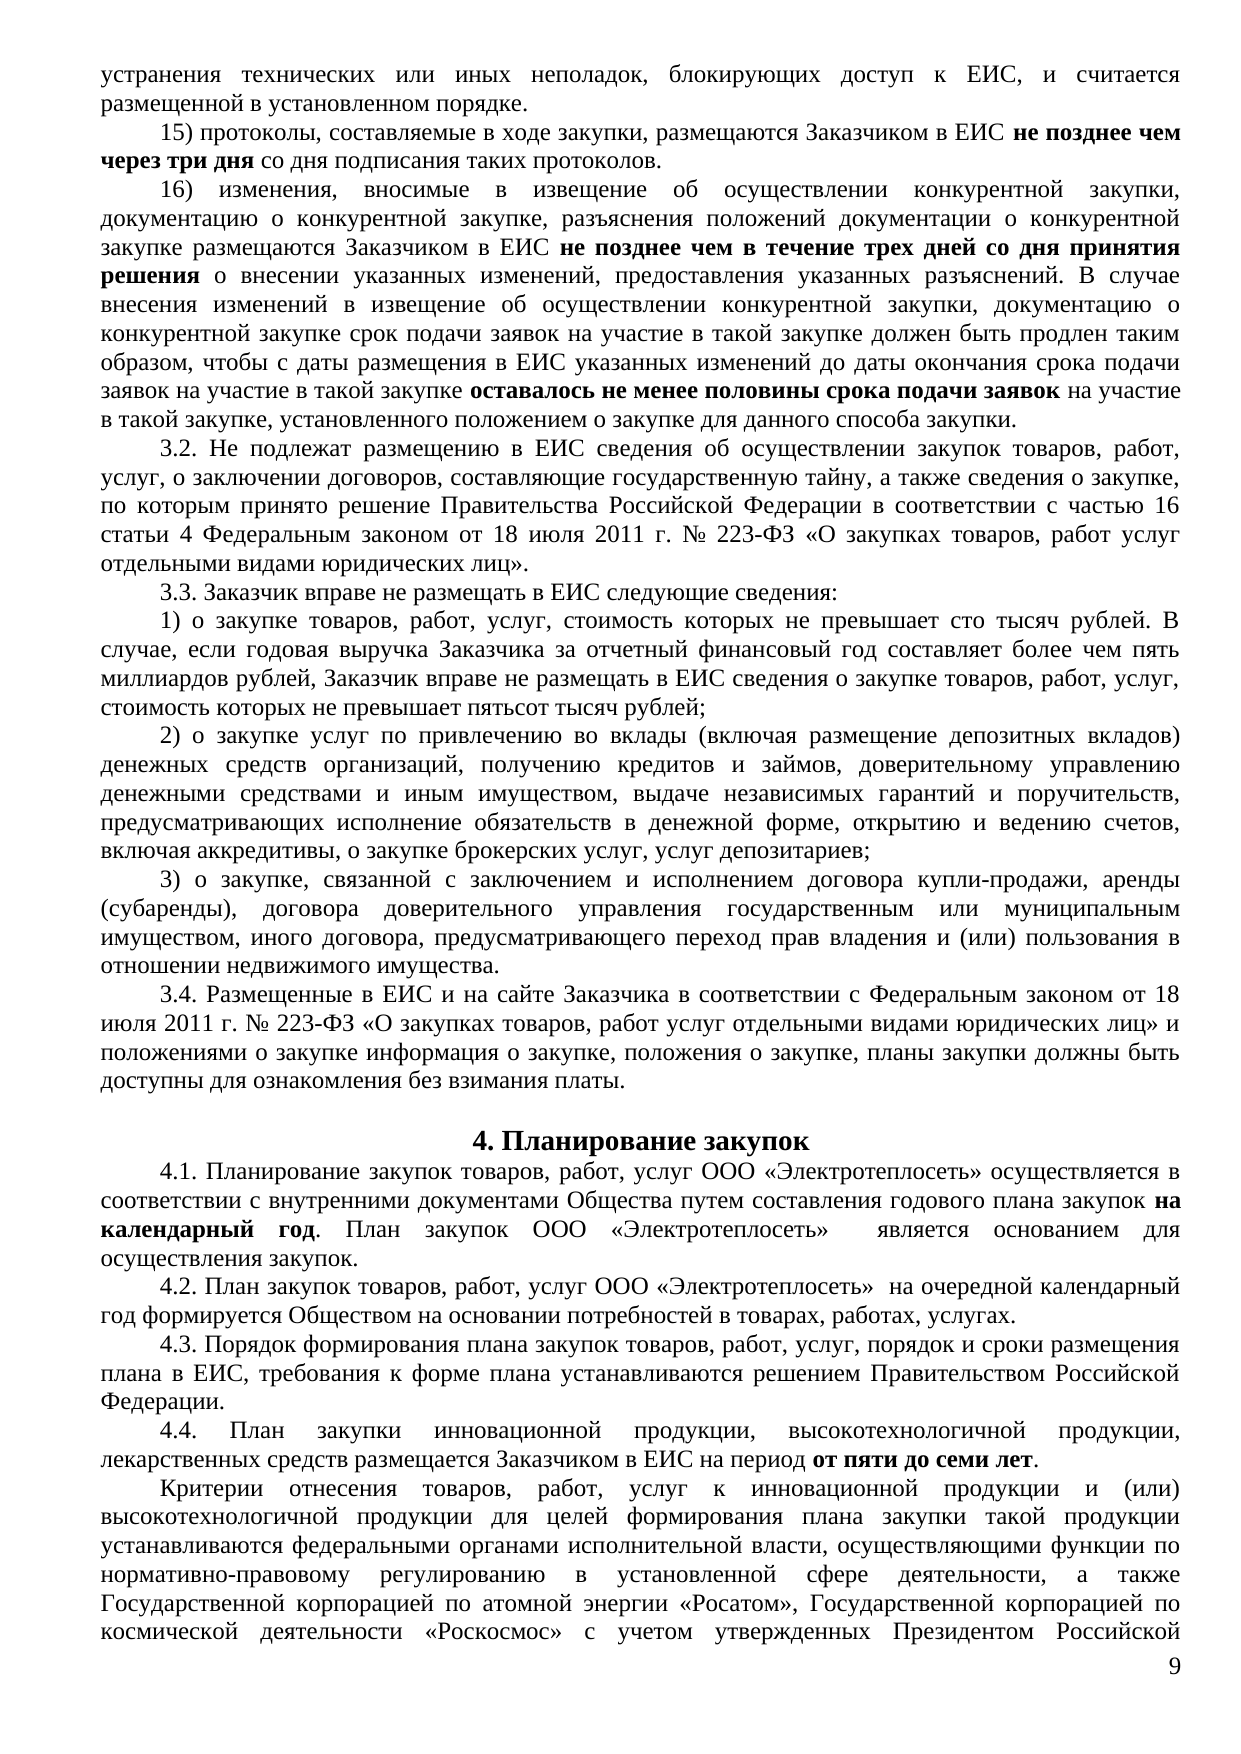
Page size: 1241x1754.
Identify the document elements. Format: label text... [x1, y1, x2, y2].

text 4. Планирование закупок [100, 1123, 1181, 1156]
text 15) протоколы, составляемые в ходе закупки, размещаются Заказчиком в ЕИС не позднее чем через три дня со дня подписания таких протоколов. [100, 117, 1181, 174]
text 4.2. План закупок товаров, работ, услуг ООО «Электротеплосеть» на очередной календарный год формируется Обществом на основании потребностей в товарах, работах, услугах. [100, 1271, 1181, 1329]
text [100, 1473, 1181, 1645]
text 3.3. Заказчик вправе не размещать в ЕИС следующие сведения: [100, 577, 1181, 605]
text 3.4. Размещенные в ЕИС и на сайте Заказчика в соответствии с Федеральным законом от 18 июля 2011 г. № 223-ФЗ «О закупках товаров, работ услуг отдельными видами юридических лиц» и положениями о закупке информация о закупке, положения о закупке, планы закупки должны быть доступны для ознакомления без взимания платы. [100, 979, 1181, 1094]
text 1) о закупке товаров, работ, услуг, стоимость которых не превышает сто тысяч рублей. В случае, если годовая выручка Заказчика за отчетный финансовый год составляет более чем пять миллиардов рублей, Заказчик вправе не размещать в ЕИС сведения о закупке товаров, работ, услуг, стоимость которых не превышает пятьсот тысяч рублей; [100, 605, 1181, 720]
text 3) о закупке, связанной с заключением и исполнением договора купли-продажи, аренды (субаренды), договора доверительного управления государственным или муниципальным имуществом, иного договора, предусматривающего переход прав владения и (или) пользования в отношении недвижимого имущества. [100, 864, 1181, 979]
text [100, 59, 1181, 117]
text 4.3. Порядок формирования плана закупок товаров, работ, услуг, порядок и сроки размещения плана в ЕИС, требования к форме плана устанавливаются решением Правительством Российской Федерации. [100, 1329, 1181, 1415]
text 16) изменения, вносимые в извещение об осуществлении конкурентной закупки, документацию о конкурентной закупке, разъяснения положений документации о конкурентной закупке размещаются Заказчиком в ЕИС не позднее чем в течение трех дней со дня принятия решения о внесении указанных изменений, предоставления указанных разъяснений. В случае внесения изменений в извещение об осуществлении конкурентной закупки, документацию о конкурентной закупке срок подачи заявок на участие в такой закупке должен быть продлен таким образом, чтобы с даты размещения в ЕИС указанных изменений до даты окончания срока подачи заявок на участие в такой закупке оставалось не менее половины срока подачи заявок на участие в такой закупке, установленного положением о закупке для данного способа закупки. [100, 174, 1181, 433]
text 3.2. Не подлежат размещению в ЕИС сведения об осуществлении закупок товаров, работ, услуг, о заключении договоров, составляющие государственную тайну, а также сведения о закупке, по которым принято решение Правительства Российской Федерации в соответствии с частью 16 статьи 4 Федеральным законом от 18 июля 2011 г. № 223-ФЗ «О закупках товаров, работ услуг отдельными видами юридических лиц». [100, 433, 1181, 577]
text 4.4. План закупки инновационной продукции, высокотехнологичной продукции, лекарственных средств размещается Заказчиком в ЕИС на период от пяти до семи лет. [100, 1415, 1181, 1473]
text 2) о закупке услуг по привлечению во вклады (включая размещение депозитных вкладов) денежных средств организаций, получению кредитов и займов, доверительному управлению денежными средствами и иным имуществом, выдаче независимых гарантий и поручительств, предусматривающих исполнение обязательств в денежной форме, открытию и ведению счетов, включая аккредитивы, о закупке брокерских услуг, услуг депозитариев; [100, 720, 1181, 864]
text 4.1. Планирование закупок товаров, работ, услуг ООО «Электротеплосеть» осуществляется в соответствии с внутренними документами Общества путем составления годового плана закупок на календарный год. План закупок ООО «Электротеплосеть» является основанием для осуществления закупок. [100, 1156, 1181, 1271]
